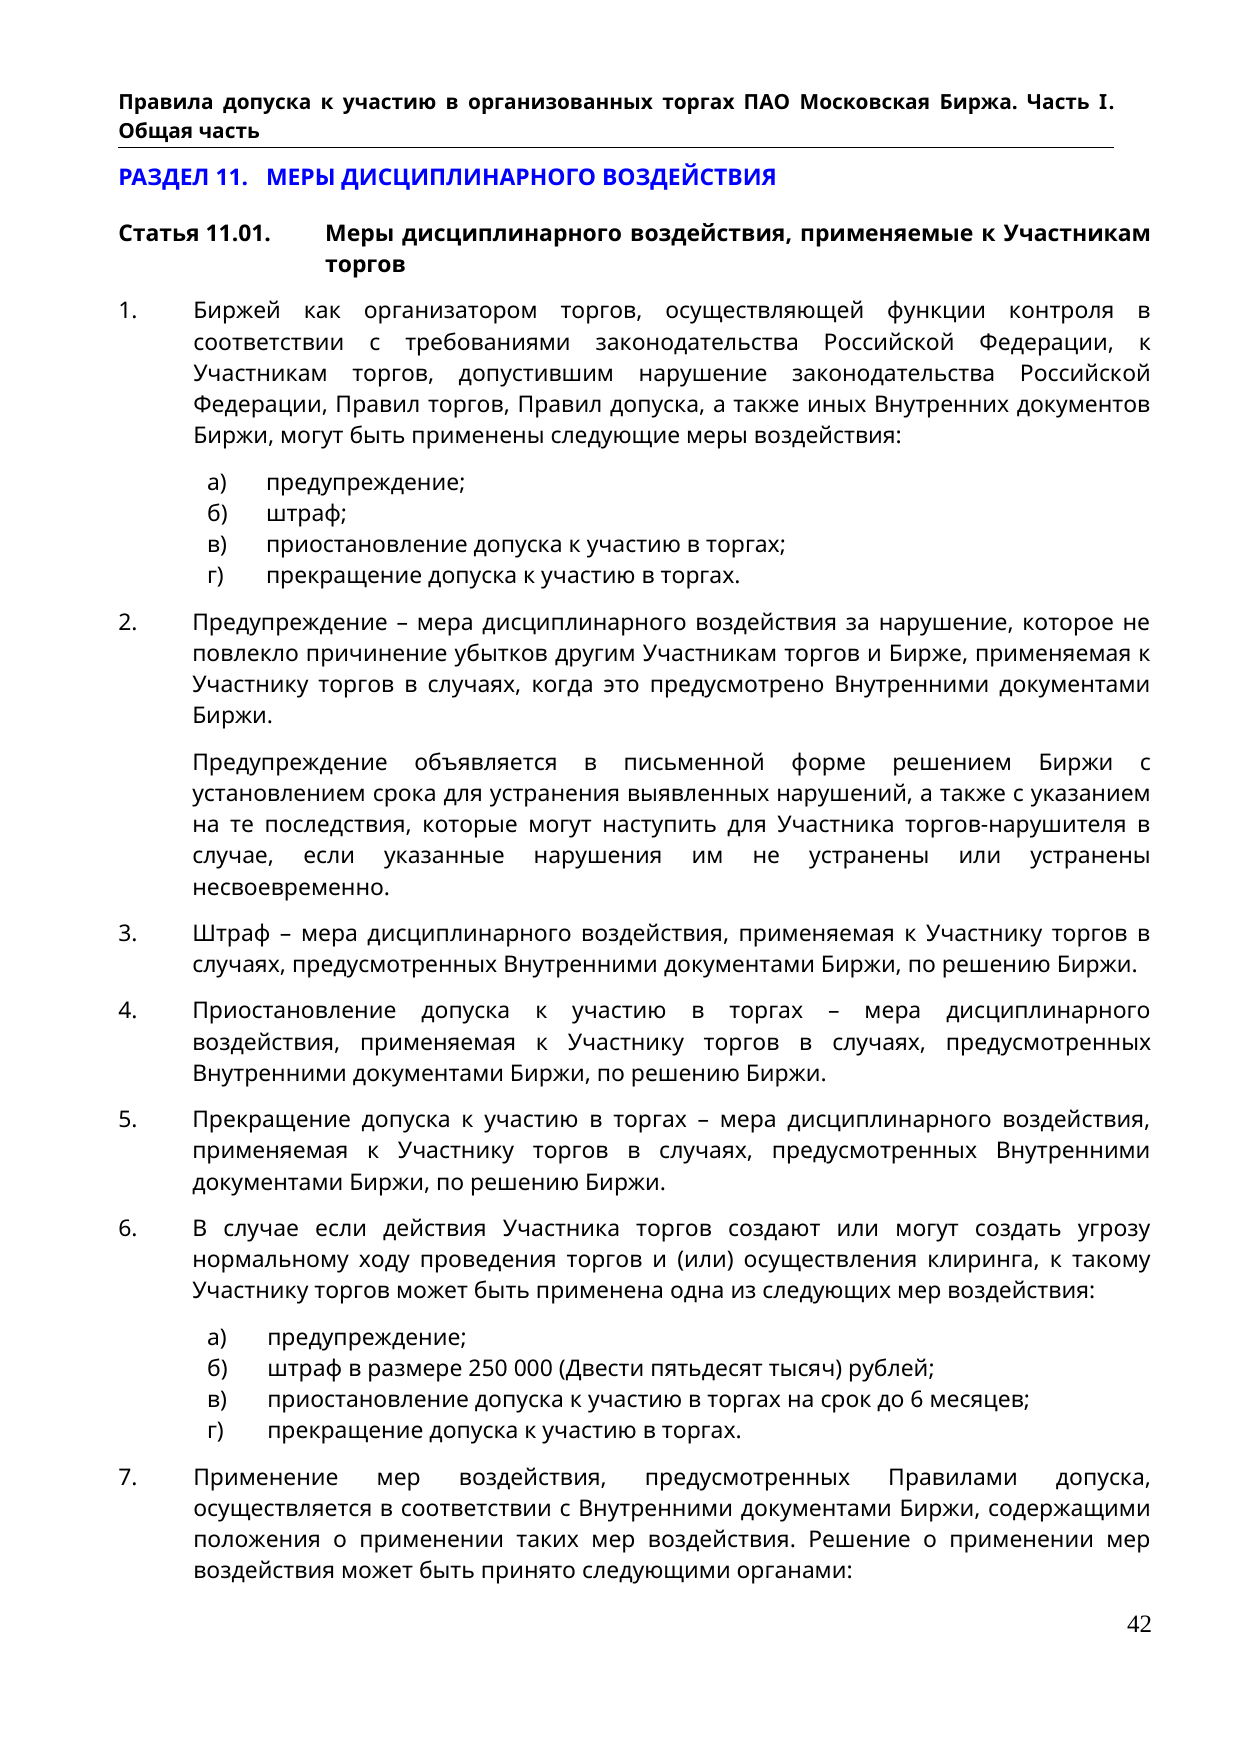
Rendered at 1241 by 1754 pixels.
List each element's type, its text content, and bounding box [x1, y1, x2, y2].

list приостановление допуска к участию в торгах на срок до 6 месяцев; [207, 1383, 1152, 1414]
list Применение мер воздействия, предусмотренных Правилами допуска, осуществляется в соответствии с Внутренними документами Биржи, содержащими положения о применении таких мер воздействия. Решение о применении мер воздействия может быть принято следующими органами: [118, 1461, 1152, 1586]
list Приостановление допуска к участию в торгах – мера дисциплинарного воздействия, применяемая к Участнику торгов в случаях, предусмотренных Внутренними документами Биржи, по решению Биржи. [118, 994, 1152, 1088]
list прекращение допуска к участию в торгах. [207, 559, 1152, 591]
list Штраф – мера дисциплинарного воздействия, применяемая к Участнику торгов в случаях, предусмотренных Внутренними документами Биржи, по решению Биржи. [118, 917, 1152, 979]
list Предупреждение – мера дисциплинарного воздействия за нарушение, которое не повлекло причинение убытков другим Участникам торгов и Бирже, применяемая к Участнику торгов в случаях, когда это предусмотрено Внутренними документами Биржи. [118, 606, 1152, 731]
list прекращение допуска к участию в торгах. [207, 1414, 1152, 1446]
list Прекращение допуска к участию в торгах – мера дисциплинарного воздействия, применяемая к Участнику торгов в случаях, предусмотренных Внутренними документами Биржи, по решению Биржи. [118, 1103, 1152, 1197]
text Предупреждение объявляется в письменной форме решением Биржи с установлением срока для устранения выявленных нарушений, а также с указанием на те последствия, которые могут наступить для Участника торгов-нарушителя в случае, если указанные нарушения им не устранены или устранены несвоевременно. [192, 746, 1152, 902]
list штраф; [207, 497, 1152, 528]
list предупреждение; [207, 1321, 1152, 1352]
subtitle Статья 11.01. Меры дисциплинарного воздействия, применяемые к Участникам торгов [118, 217, 1152, 279]
list штраф в размере 250 000 (Двести пятьдесят тысяч) рублей; [207, 1352, 1152, 1383]
list приостановление допуска к участию в торгах; [207, 528, 1152, 559]
list предупреждение; [207, 466, 1152, 497]
list Биржей как организатором торгов, осуществляющей функции контроля в соответствии с требованиями законодательства Российской Федерации, к Участникам торгов, допустившим нарушение законодательства Российской Федерации, Правил торгов, Правил допуска, а также иных Внутренних документов Биржи, могут быть применены следующие меры воздействия: [118, 294, 1152, 451]
list В случае если действия Участника торгов создают или могут создать угрозу нормальному ходу проведения торгов и (или) осуществления клиринга, к такому Участнику торгов может быть применена одна из следующих мер воздействия: [118, 1212, 1152, 1306]
subtitle Раздел 11. Меры дисциплинарного воздействия [118, 161, 1152, 192]
